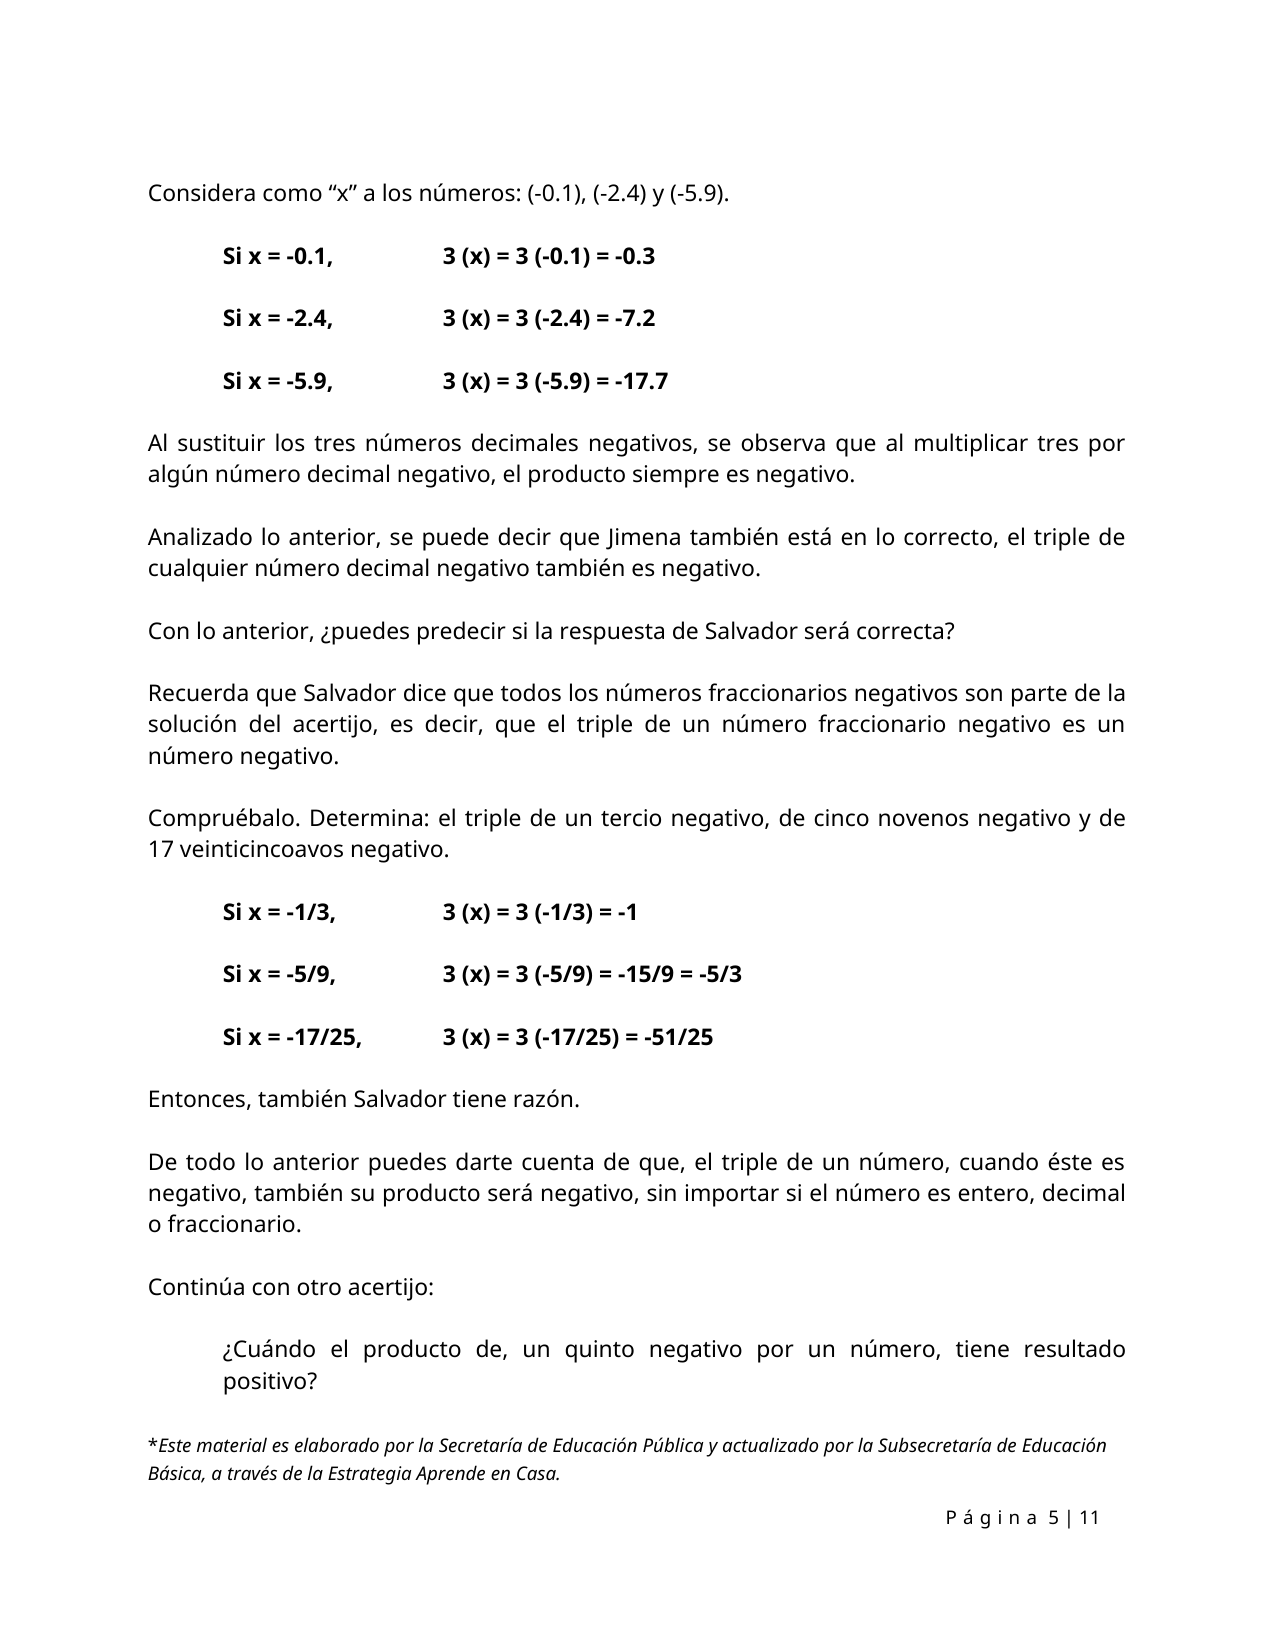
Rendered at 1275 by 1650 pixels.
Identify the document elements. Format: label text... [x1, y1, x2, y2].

list Si x = -5/9, 3 (x) = 3 (-5/9) = -15/9 = -5/3 [223, 958, 1127, 990]
text Con lo anterior, ¿puedes predecir si la respuesta de Salvador será correcta? [148, 615, 1127, 646]
list Si x = -1/3, 3 (x) = 3 (-1/3) = -1 [223, 896, 1127, 927]
list Si x = -5.9, 3 (x) = 3 (-5.9) = -17.7 [223, 365, 1127, 396]
list ¿Cuándo el producto de, un quinto negativo por un número, tiene resultado positivo? [223, 1333, 1127, 1396]
text Continúa con otro acertijo: [148, 1271, 1127, 1302]
text Recuerda que Salvador dice que todos los números fraccionarios negativos son parte de la solución del acertijo, es decir, que el triple de un número fraccionario negativo es un número negativo. [148, 677, 1127, 771]
text Al sustituir los tres números decimales negativos, se observa que al multiplicar tres por algún número decimal negativo, el producto siempre es negativo. [148, 427, 1127, 490]
text Analizado lo anterior, se puede decir que Jimena también está en lo correcto, el triple de cualquier número decimal negativo también es negativo. [148, 521, 1127, 583]
list Si x = -17/25, 3 (x) = 3 (-17/25) = -51/25 [223, 1021, 1127, 1052]
text De todo lo anterior puedes darte cuenta de que, el triple de un número, cuando éste es negativo, también su producto será negativo, sin importar si el número es entero, decimal o fraccionario. [148, 1146, 1127, 1240]
list Si x = -2.4, 3 (x) = 3 (-2.4) = -7.2 [223, 302, 1127, 333]
text Entonces, también Salvador tiene razón. [148, 1083, 1127, 1115]
list Si x = -0.1, 3 (x) = 3 (-0.1) = -0.3 [223, 240, 1127, 271]
text Considera como “x” a los números: (-0.1), (-2.4) y (-5.9). [148, 177, 1127, 208]
text Compruébalo. Determina: el triple de un tercio negativo, de cinco novenos negativo y de 17 veinticincoavos negativo. [148, 802, 1127, 865]
